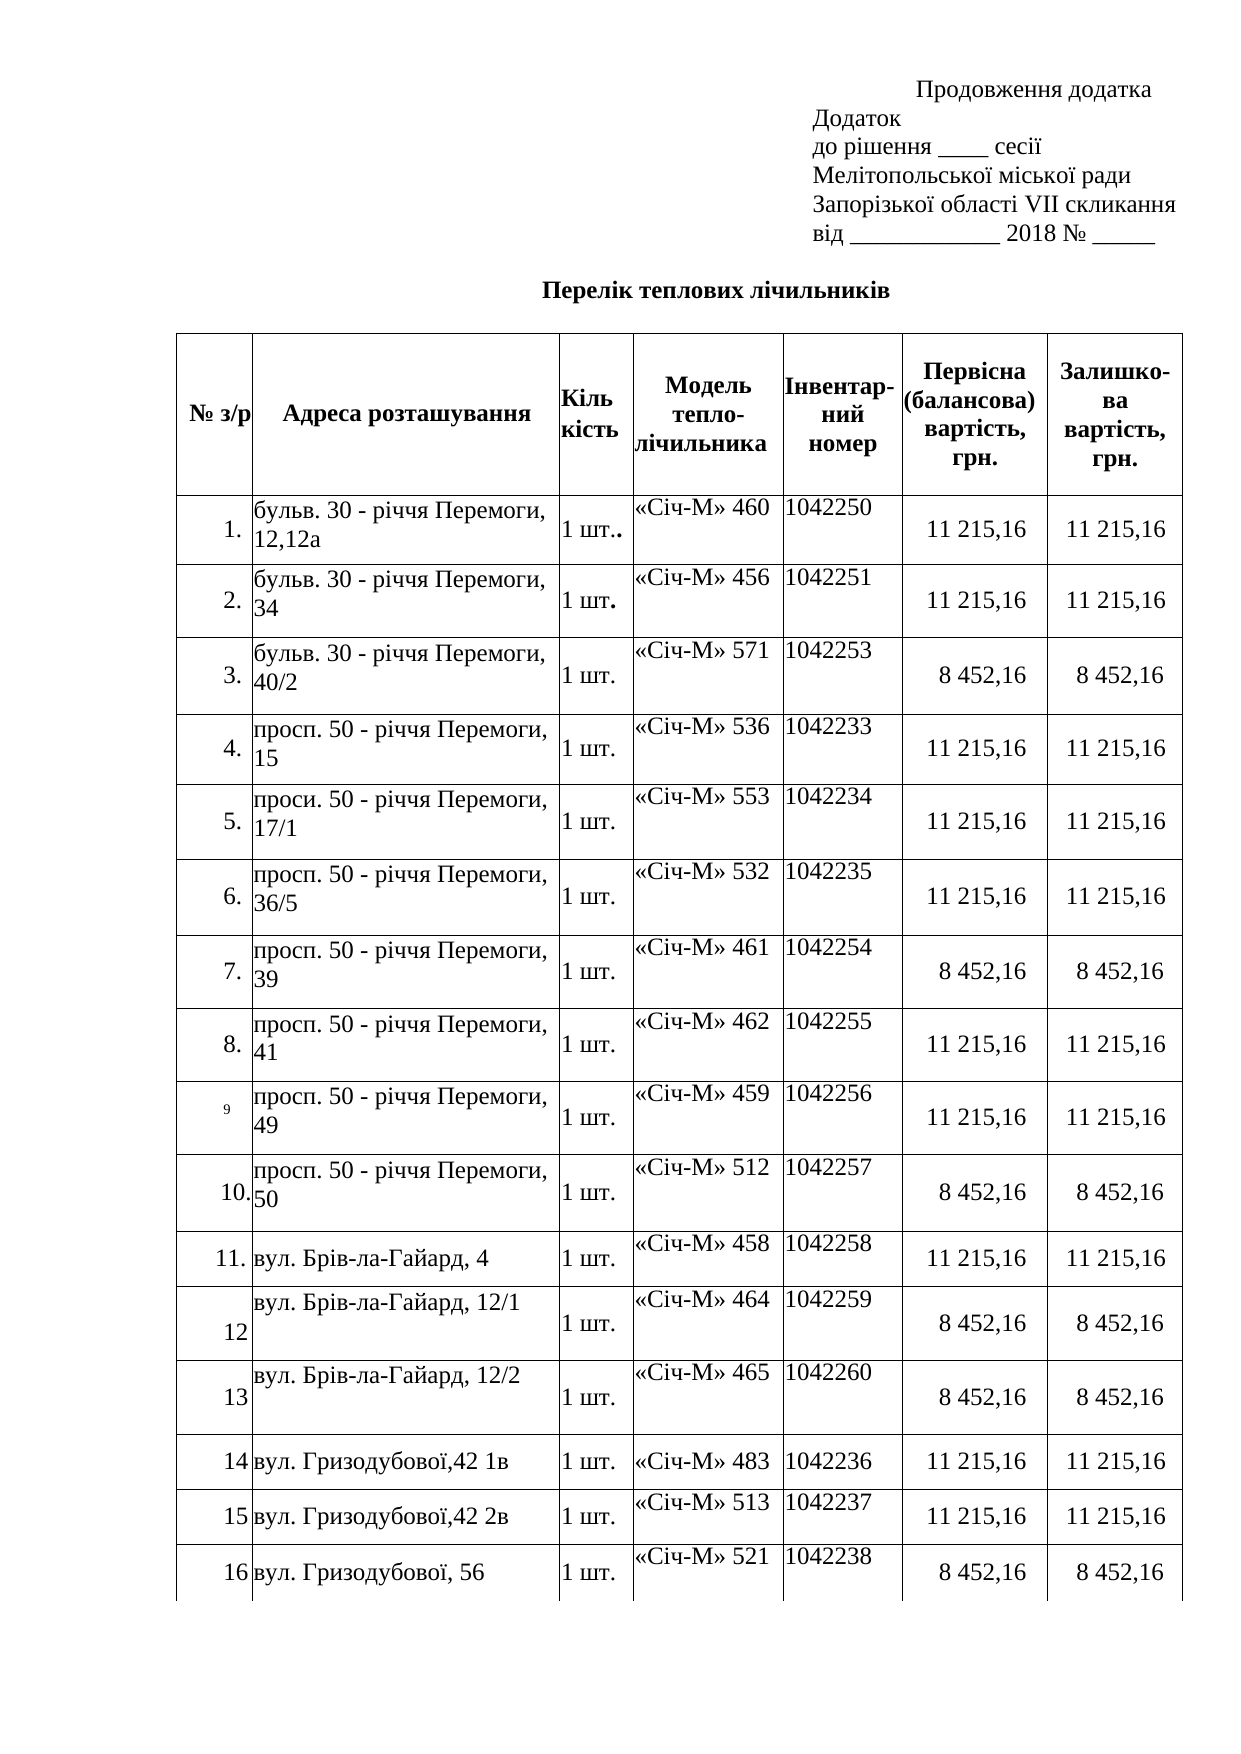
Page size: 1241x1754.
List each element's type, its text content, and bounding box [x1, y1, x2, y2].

table_cell просп. 50 - річчя Перемоги, 41 [253, 1009, 559, 1081]
table_cell 11 215,16 [903, 1082, 1047, 1154]
table_header Залишко- ва вартість, грн. [1048, 334, 1182, 494]
table_cell 12. [177, 1287, 252, 1360]
table_cell просп. 50 - річчя Перемоги, 49 [253, 1082, 559, 1154]
table_cell вул. Гризодубової,42 1в [253, 1435, 559, 1489]
table_cell 1 шт. [560, 1155, 633, 1231]
table_cell 1. [177, 496, 252, 564]
table_cell 1 шт. [560, 1009, 633, 1081]
table_cell вул. Брів-ла-Гайард, 12/1 [253, 1287, 559, 1360]
table_cell 2. [177, 565, 252, 637]
table_header Модель тепло- лічильника [634, 334, 783, 494]
table_cell 1 шт. [560, 785, 633, 858]
table_cell 1042237 [784, 1490, 902, 1544]
table_cell 11 215,16 [903, 1009, 1047, 1081]
table_cell 11 215,16 [903, 715, 1047, 783]
text Додаток [812, 103, 1181, 131]
table_cell 8. [177, 1009, 252, 1081]
table_cell вул. Гризодубової,42 2в [253, 1490, 559, 1544]
text до рішення ____ сесії [812, 131, 1181, 160]
table_cell 8 452,16 [1048, 638, 1182, 713]
table_cell 11 215,16 [1048, 715, 1182, 783]
table_cell 1 шт.. [560, 496, 633, 564]
table_cell 1042257 [784, 1155, 902, 1231]
table_cell 8 452,16 [1048, 1155, 1182, 1231]
table_cell «Січ-М» 513 [634, 1490, 783, 1544]
table_cell 9 [177, 1082, 252, 1154]
table_cell 8 452,16 [1048, 1287, 1182, 1360]
table_cell «Січ-М» 464 [634, 1287, 783, 1360]
table_cell «Січ-М» 512 [634, 1155, 783, 1231]
table_cell 10. [177, 1155, 252, 1231]
table_cell 1042238 [784, 1545, 902, 1601]
table_cell 1042253 [784, 638, 902, 713]
table_cell 1042260 [784, 1361, 902, 1434]
table_cell просп. 50 - річчя Перемоги, 50 [253, 1155, 559, 1231]
table_cell «Січ-М» 459 [634, 1082, 783, 1154]
table_cell 1042254 [784, 936, 902, 1008]
table_cell 1042235 [784, 860, 902, 934]
table_header № з/р [177, 334, 252, 494]
table_cell бульв. 30 - річчя Перемоги, 12,12а [253, 496, 559, 564]
table_cell просп. 50 - річчя Перемоги, 39 [253, 936, 559, 1008]
table_cell 1042234 [784, 785, 902, 858]
table_cell 11 215,16 [1048, 1232, 1182, 1286]
table_cell 11 215,16 [903, 496, 1047, 564]
table_cell «Січ-М» 536 [634, 715, 783, 783]
table_header Інвентар- ний номер [784, 334, 902, 494]
table_cell 1 шт. [560, 1545, 633, 1601]
table_cell 1 шт. [560, 565, 633, 637]
table_cell вул. Брів-ла-Гайард, 4 [253, 1232, 559, 1286]
table_cell 11 215,16 [903, 565, 1047, 637]
table_cell «Січ-М» 532 [634, 860, 783, 934]
table_cell 8 452,16 [903, 1545, 1047, 1601]
table_cell 8 452,16 [903, 1155, 1047, 1231]
table_cell 11 215,16 [903, 860, 1047, 934]
table_cell 11 215,16 [1048, 496, 1182, 564]
table_cell 1042255 [784, 1009, 902, 1081]
table_cell 7. [177, 936, 252, 1008]
table_cell 1042251 [784, 565, 902, 637]
table_cell 1042236 [784, 1435, 902, 1489]
table_cell «Січ-М» 483 [634, 1435, 783, 1489]
table_cell «Січ-М» 460 [634, 496, 783, 564]
table_cell 1042259 [784, 1287, 902, 1360]
table_cell просп. 50 - річчя Перемоги, 36/5 [253, 860, 559, 934]
table_cell 8 452,16 [1048, 1361, 1182, 1434]
table_cell 13 [177, 1361, 252, 1434]
table_cell 11 215,16 [1048, 1490, 1182, 1544]
table_cell вул. Брів-ла-Гайард, 12/2 [253, 1361, 559, 1434]
table_cell «Січ-М» 458 [634, 1232, 783, 1286]
table_cell «Січ-М» 571 [634, 638, 783, 713]
table_header Кіль кість [560, 334, 633, 494]
table_cell «Січ-М» 521 [634, 1545, 783, 1601]
table_cell 11 215,16 [1048, 565, 1182, 637]
table_cell просп. 50 - річчя Перемоги, 15 [253, 715, 559, 783]
table_cell 11 215,16 [1048, 1435, 1182, 1489]
table_cell 6. [177, 860, 252, 934]
table_cell 11. [177, 1232, 252, 1286]
table_cell «Січ-М» 465 [634, 1361, 783, 1434]
table_cell 11 215,16 [1048, 1009, 1182, 1081]
table_cell 1042256 [784, 1082, 902, 1154]
table_cell 1 шт. [560, 1490, 633, 1544]
table_cell 8 452,16 [903, 638, 1047, 713]
table_cell 11 215,16 [1048, 1082, 1182, 1154]
table_cell «Січ-М» 456 [634, 565, 783, 637]
table_cell 1 шт. [560, 1435, 633, 1489]
table_header Адреса розташування [253, 334, 559, 494]
table_cell 1 шт. [560, 1361, 633, 1434]
table_cell вул. Гризодубової, 56 [253, 1545, 559, 1601]
table_cell 1042233 [784, 715, 902, 783]
table_cell 1 шт. [560, 1232, 633, 1286]
table_cell бульв. 30 - річчя Перемоги, 40/2 [253, 638, 559, 713]
table_cell 4. [177, 715, 252, 783]
table_cell 11 215,16 [1048, 785, 1182, 858]
table_cell 11 215,16 [1048, 860, 1182, 934]
table_cell 11 215,16 [903, 1435, 1047, 1489]
text від ____________ 2018 № _____ [812, 218, 1181, 246]
table_cell 8 452,16 [903, 1361, 1047, 1434]
table_cell «Січ-М» 553 [634, 785, 783, 858]
table_cell 3. [177, 638, 252, 713]
text Мелітопольської міської ради [812, 160, 1181, 189]
table_cell бульв. 30 - річчя Перемоги, 34 [253, 565, 559, 637]
table_cell 1 шт. [560, 1287, 633, 1360]
table_cell 8 452,16 [903, 936, 1047, 1008]
table_cell 16 [177, 1545, 252, 1601]
table_cell «Січ-М» 461 [634, 936, 783, 1008]
table_header Первісна (балансова) вартість, грн. [903, 334, 1047, 494]
table_cell 1042250 [784, 496, 902, 564]
table_cell проси. 50 - річчя Перемоги, 17/1 [253, 785, 559, 858]
table_cell 8 452,16 [1048, 1545, 1182, 1601]
table_cell «Січ-М» 462 [634, 1009, 783, 1081]
table_cell 11 215,16 [903, 1232, 1047, 1286]
table_cell 11 215,16 [903, 1490, 1047, 1544]
text Перелік теплових лічильників [177, 275, 1181, 304]
text Запорізької області VII скликання [812, 189, 1181, 218]
table_cell 14 [177, 1435, 252, 1489]
table_cell 1 шт. [560, 1082, 633, 1154]
table_cell 15 [177, 1490, 252, 1544]
table_cell 1042258 [784, 1232, 902, 1286]
table_cell 5. [177, 785, 252, 858]
table_cell 8 452,16 [1048, 936, 1182, 1008]
table_cell 1 шт. [560, 715, 633, 783]
table_cell 1 шт. [560, 936, 633, 1008]
table_cell 1 шт. [560, 638, 633, 713]
table_cell 1 шт. [560, 860, 633, 934]
table_cell 11 215,16 [903, 785, 1047, 858]
table_cell 8 452,16 [903, 1287, 1047, 1360]
